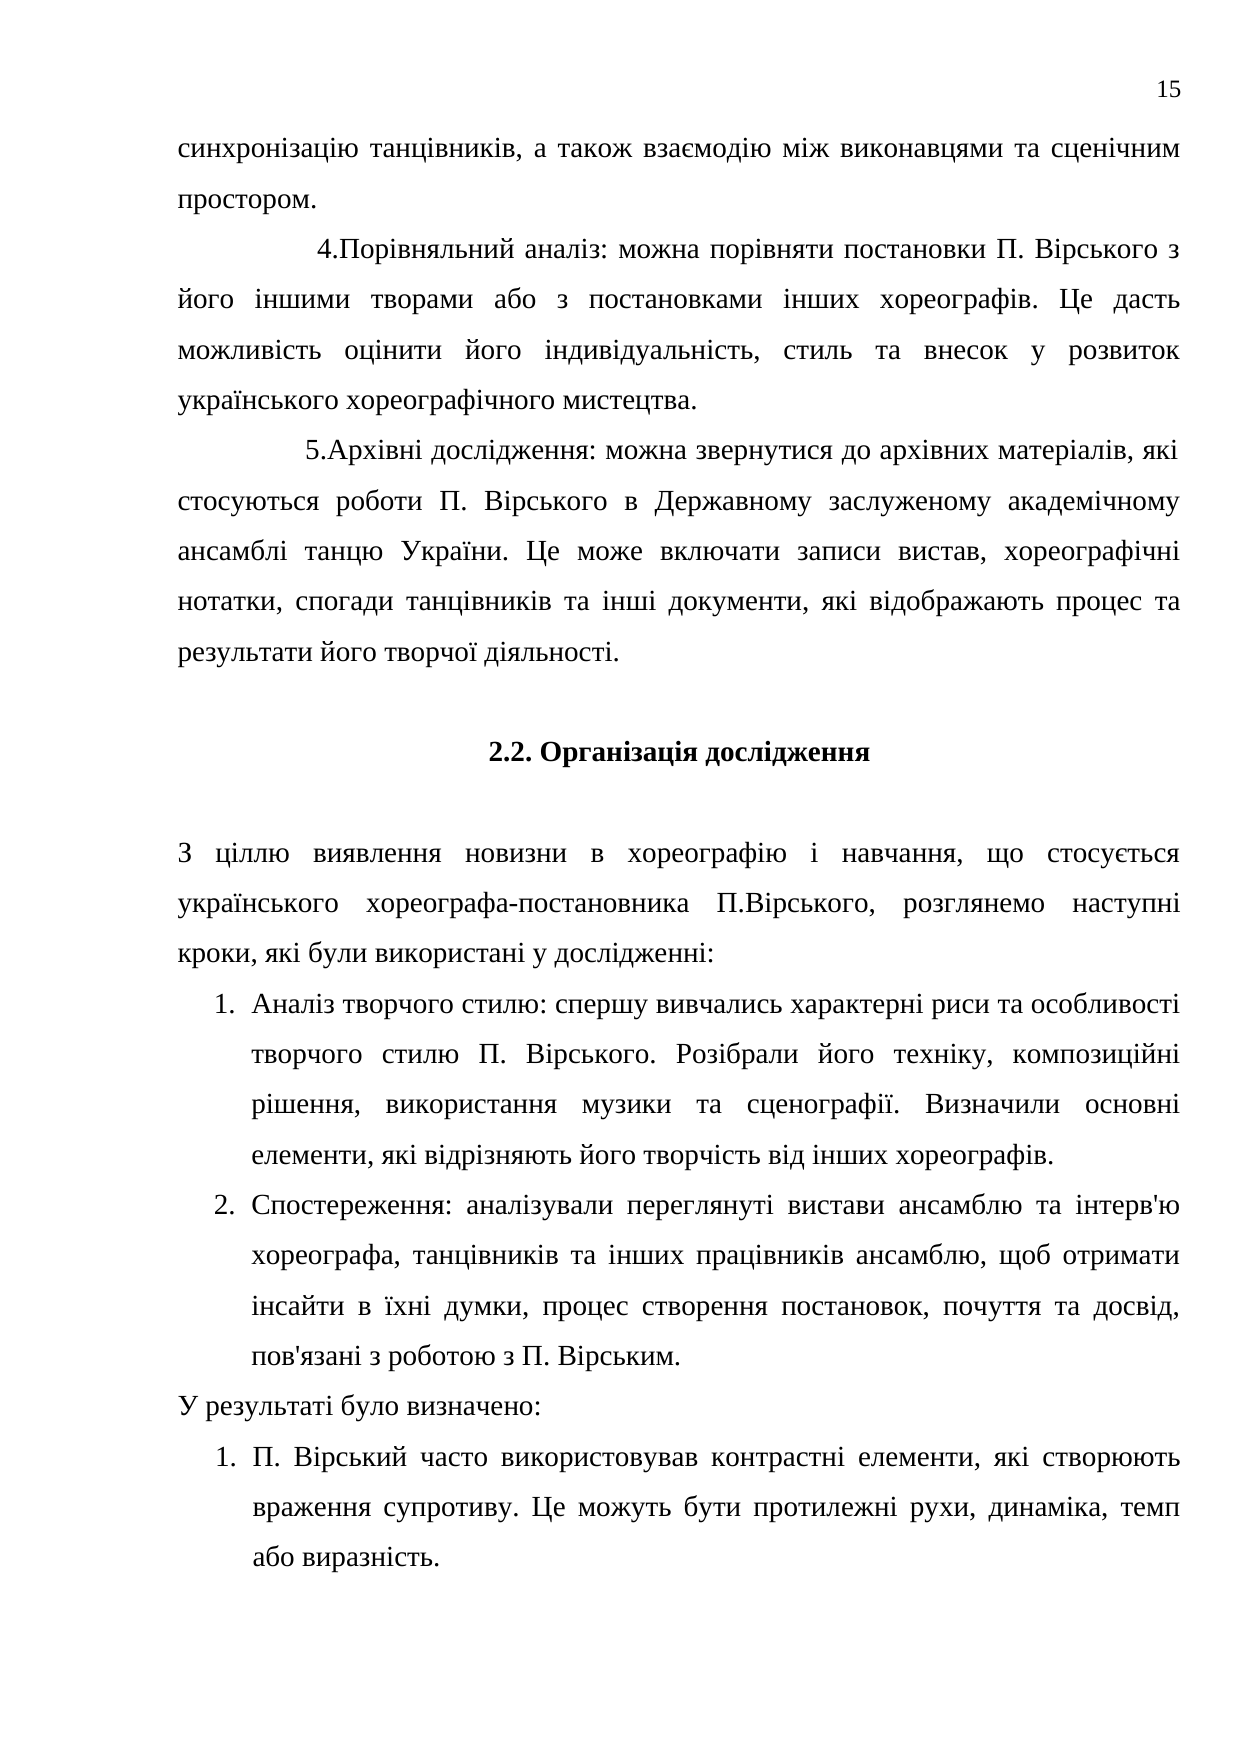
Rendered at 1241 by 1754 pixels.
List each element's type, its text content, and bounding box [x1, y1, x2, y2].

text 5.Архівні дослідження: можна звернутися до архівних матеріалів, які стосуються роботи П. Вірського в Державному заслуженому академічному ансамблі танцю України. Це може включати записи вистав, хореографічні нотатки, спогади танцівників та інші документи, які відображають процес та результати його творчої діяльності. [177, 432, 1181, 667]
list Спостереження: аналізували переглянуті вистави ансамблю та інтерв'ю хореографа, танцівників та інших працівників ансамблю, щоб отримати інсайти в їхні думки, процес створення постановок, почуття та досвід, пов'язані з роботою з П. Вірським. [213, 1187, 1181, 1372]
list Аналіз творчого стилю: спершу вивчались характерні риси та особливості творчого стилю П. Вірського. Розібрали його техніку, композиційні рішення, використання музики та сценографії. Визначили основні елементи, які відрізняють його творчість від інших хореографів. [213, 986, 1181, 1170]
text У результаті було визначено: [177, 1388, 1181, 1422]
text 2.2. Організація дослідження [177, 734, 1181, 768]
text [177, 131, 1181, 214]
text 4.Порівняльний аналіз: можна порівняти постановки П. Вірського з його іншими творами або з постановками інших хореографів. Це дасть можливість оцінити його індивідуальність, стиль та внесок у розвиток українського хореографічного мистецтва. [177, 231, 1181, 416]
text З ціллю виявлення новизни в хореографію і навчання, що стосується українського хореографа-постановника П.Вірського, розглянемо наступні кроки, які були використані у дослідженні: [177, 835, 1181, 969]
list П. Вірський часто використовував контрастні елементи, які створюють враження супротиву. Це можуть бути протилежні рухи, динаміка, темп або виразність. [215, 1439, 1181, 1573]
